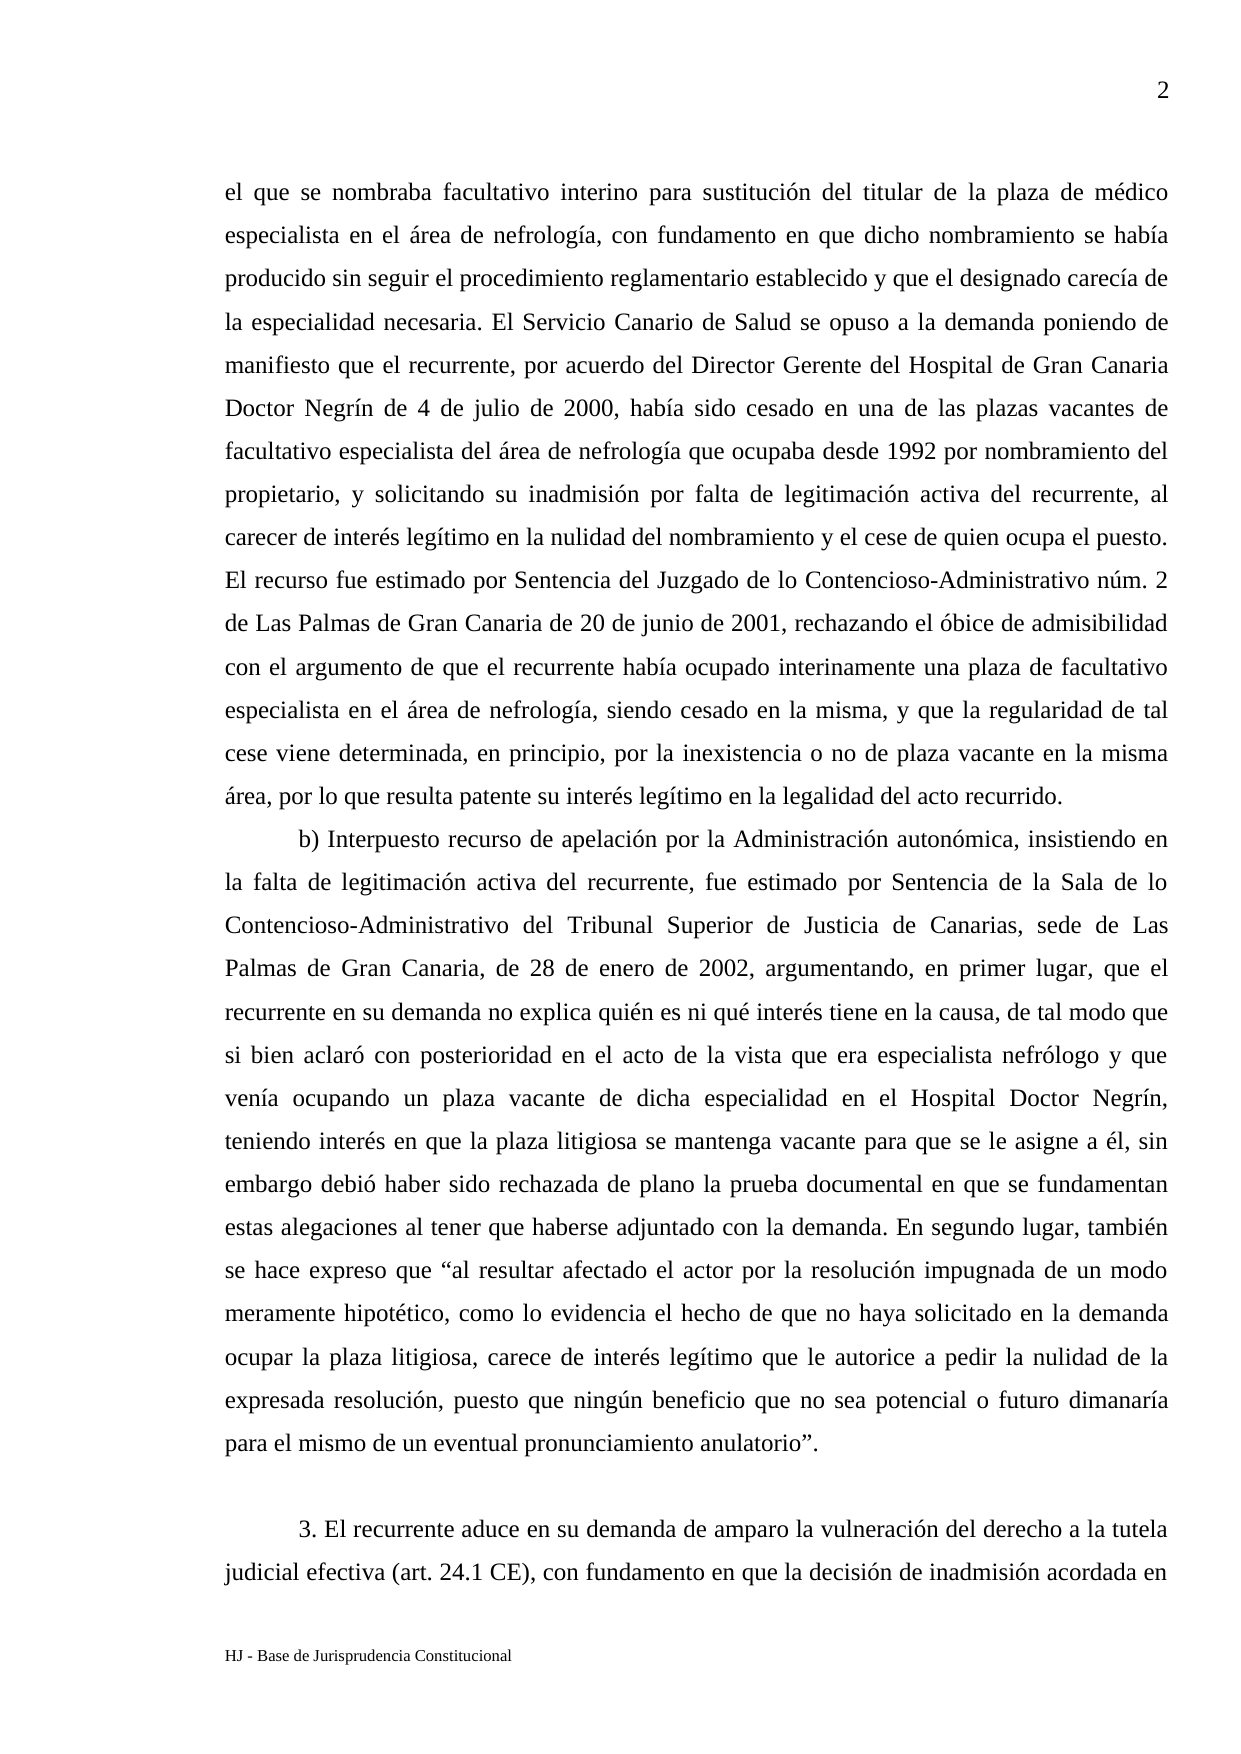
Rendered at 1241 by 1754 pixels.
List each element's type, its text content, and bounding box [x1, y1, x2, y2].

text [224, 1514, 1169, 1586]
text b) Interpuesto recurso de apelación por la Administración autonómica, insistiendo en la falta de legitimación activa del recurrente, fue estimado por Sentencia de la Sala de lo Contencioso-Administrativo del Tribunal Superior de Justicia de Canarias, sede de Las Palmas de Gran Canaria, de 28 de enero de 2002, argumentando, en primer lugar, que el recurrente en su demanda no explica quién es ni qué interés tiene en la causa, de tal modo que si bien aclaró con posterioridad en el acto de la vista que era especialista nefrólogo y que venía ocupando un plaza vacante de dicha especialidad en el Hospital Doctor Negrín, teniendo interés en que la plaza litigiosa se mantenga vacante para que se le asigne a él, sin embargo debió haber sido rechazada de plano la prueba documental en que se fundamentan estas alegaciones al tener que haberse adjuntado con la demanda. En segundo lugar, también se hace expreso que “al resultar afectado el actor por la resolución impugnada de un modo meramente hipotético, como lo evidencia el hecho de que no haya solicitado en la demanda ocupar la plaza litigiosa, carece de interés legítimo que le autorice a pedir la nulidad de la expresada resolución, puesto que ningún beneficio que no sea potencial o futuro dimanaría para el mismo de un eventual pronunciamiento anulatorio”. [224, 824, 1169, 1457]
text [224, 177, 1169, 810]
